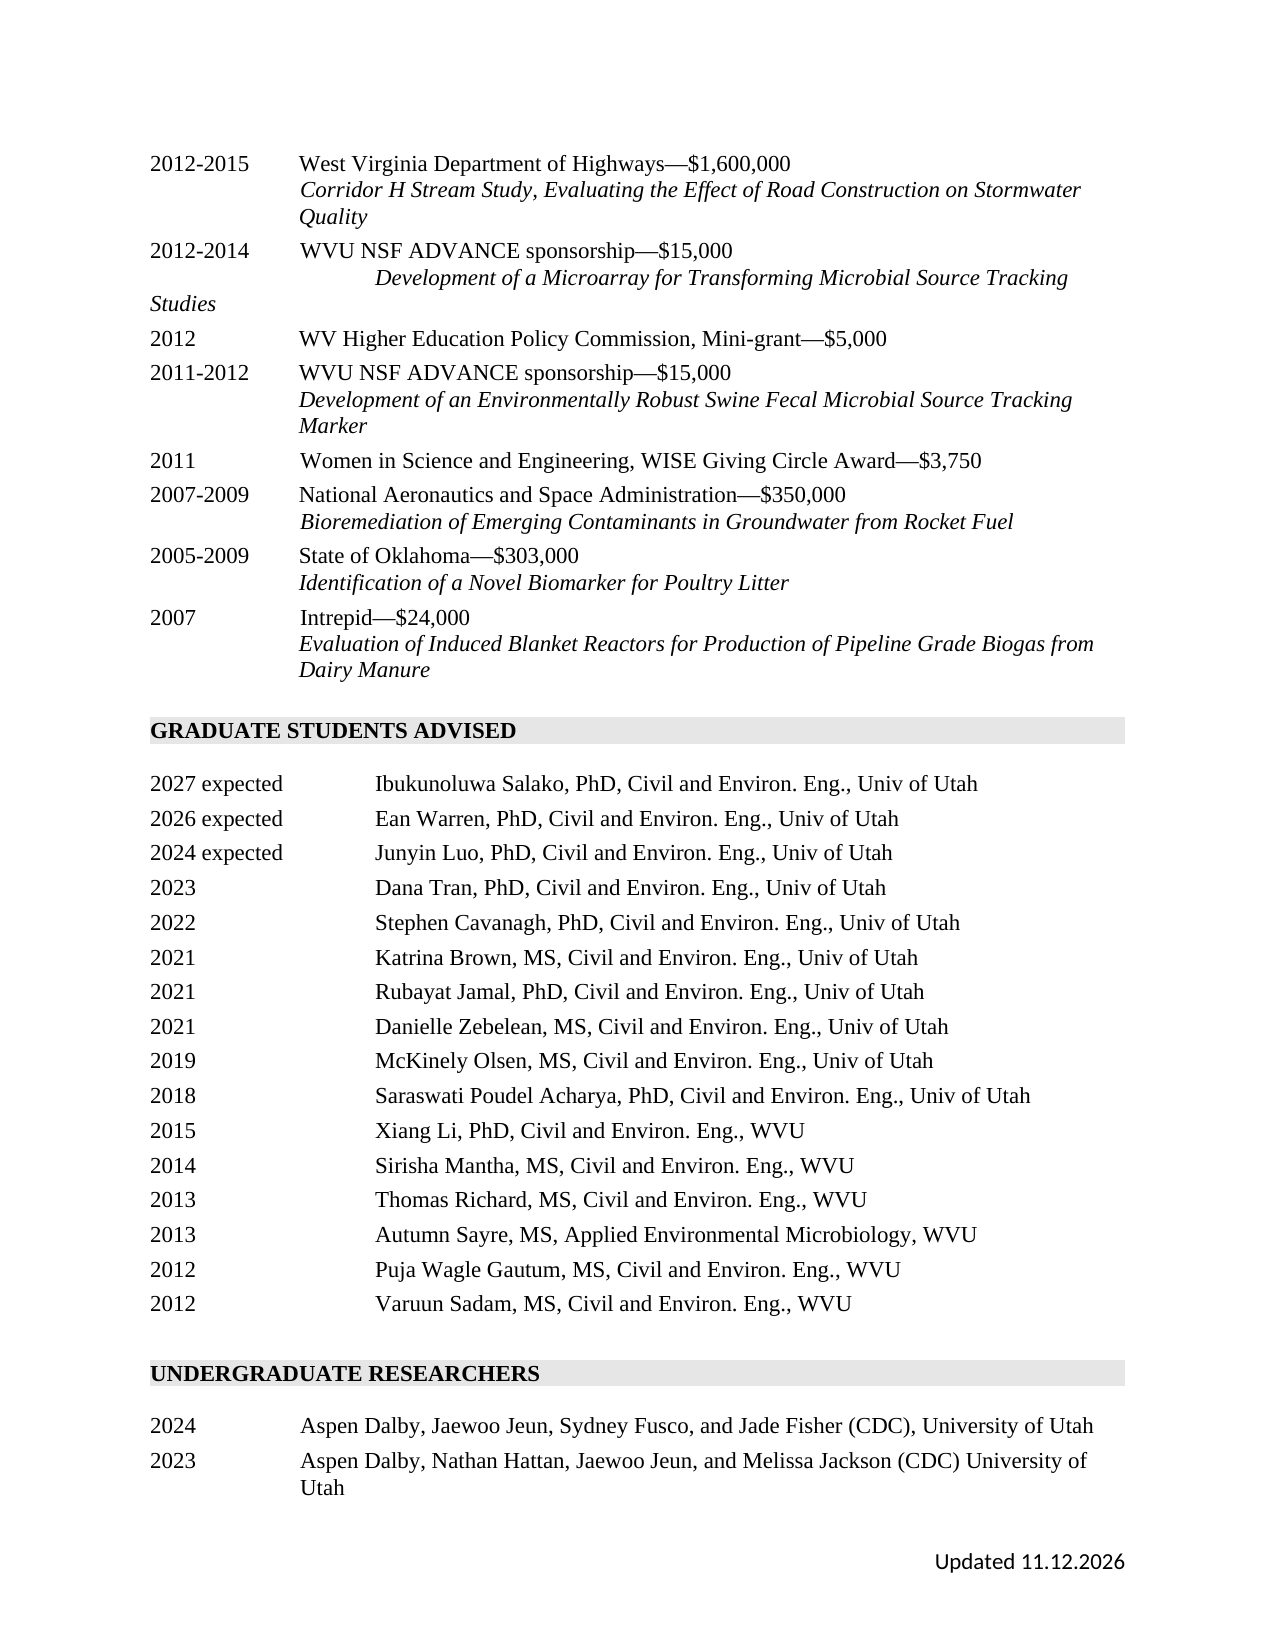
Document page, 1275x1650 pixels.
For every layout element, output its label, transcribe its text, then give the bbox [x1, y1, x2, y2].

text 2018 Saraswati Poudel Acharya, PhD, Civil and Environ. Eng., Univ of Utah [150, 1082, 1125, 1109]
text 2012-2015 West Virginia Department of Highways—$1,600,000 Corridor H Stream Study, Evaluating the Effect of Road Construction on Stormwater Quality [150, 150, 1125, 229]
text 2005-2009 State of Oklahoma—$303,000 Identification of a Novel Biomarker for Poultry Litter [150, 543, 1125, 595]
text Graduate Students ADVISED [150, 717, 1125, 744]
text 2012 Varuun Sadam, MS, Civil and Environ. Eng., WVU [150, 1290, 1125, 1317]
text 2021 Rubayat Jamal, PhD, Civil and Environ. Eng., Univ of Utah [150, 978, 1125, 1004]
text 2023 Aspen Dalby, Nathan Hattan, Jaewoo Jeun, and Melissa Jackson (CDC) University of Utah [150, 1447, 1125, 1500]
text 2012 Puja Wagle Gautum, MS, Civil and Environ. Eng., WVU [150, 1256, 1125, 1282]
text 2012-2014 WVU NSF ADVANCE sponsorship—$15,000 Development of a Microarray for Transforming Microbial Source Tracking Studies [150, 237, 1125, 316]
text 2011 Women in Science and Engineering, WISE Giving Circle Award—$3,750 [150, 447, 1125, 473]
text 2015 Xiang Li, PhD, Civil and Environ. Eng., WVU [150, 1117, 1125, 1143]
text 2013 Autumn Sayre, MS, Applied Environmental Microbiology, WVU [150, 1221, 1125, 1247]
text 2021 Danielle Zebelean, MS, Civil and Environ. Eng., Univ of Utah [150, 1013, 1125, 1039]
text 2012 WV Higher Education Policy Commission, Mini-grant—$5,000 [150, 325, 1125, 351]
text 2024 Aspen Dalby, Jaewoo Jeun, Sydney Fusco, and Jade Fisher (CDC), University of Utah [150, 1412, 1125, 1439]
text 2026 expected Ean Warren, PhD, Civil and Environ. Eng., Univ of Utah [150, 805, 1125, 831]
text 2013 Thomas Richard, MS, Civil and Environ. Eng., WVU [150, 1186, 1125, 1213]
text 2011-2012 WVU NSF ADVANCE sponsorship—$15,000 Development of an Environmentally Robust Swine Fecal Microbial Source Tracking Marker [150, 359, 1125, 438]
text 2022 Stephen Cavanagh, PhD, Civil and Environ. Eng., Univ of Utah [150, 909, 1125, 935]
text 2007-2009 National Aeronautics and Space Administration—$350,000 Bioremediation of Emerging Contaminants in Groundwater from Rocket Fuel [150, 482, 1125, 534]
text 2021 Katrina Brown, MS, Civil and Environ. Eng., Univ of Utah [150, 943, 1125, 970]
text 2019 McKinely Olsen, MS, Civil and Environ. Eng., Univ of Utah [150, 1048, 1125, 1074]
text 2024 expected Junyin Luo, PhD, Civil and Environ. Eng., Univ of Utah [150, 839, 1125, 866]
text UNDERGraduate Researchers [150, 1360, 1125, 1386]
text 2027 expected Ibukunoluwa Salako, PhD, Civil and Environ. Eng., Univ of Utah [150, 770, 1125, 796]
text 2014 Sirisha Mantha, MS, Civil and Environ. Eng., WVU [150, 1152, 1125, 1178]
text 2007 Intrepid—$24,000 Evaluation of Induced Blanket Reactors for Production of Pipeline Grade Biogas from Dairy Manure [150, 604, 1125, 683]
text 2023 Dana Tran, PhD, Civil and Environ. Eng., Univ of Utah [150, 874, 1125, 901]
